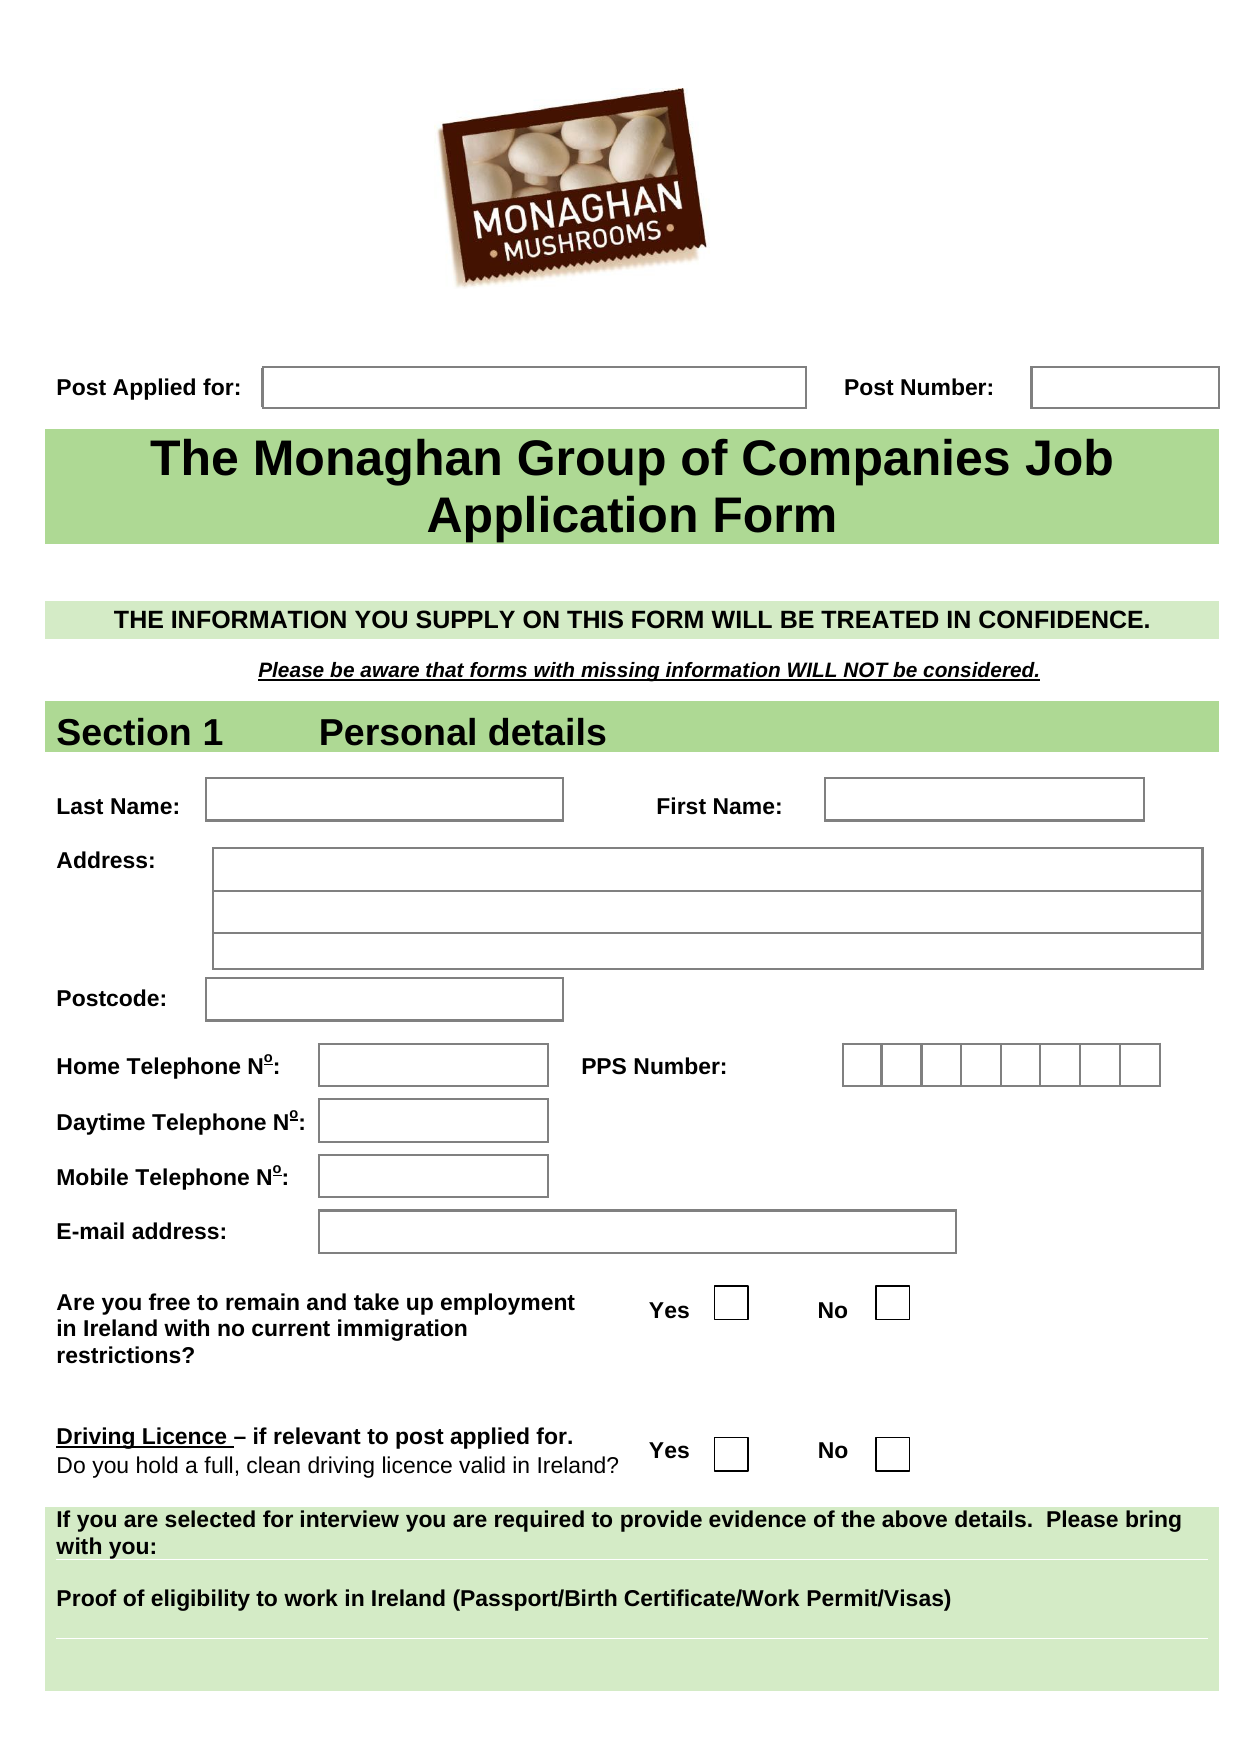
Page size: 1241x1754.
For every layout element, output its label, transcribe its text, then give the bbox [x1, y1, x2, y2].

text Daytime Telephone No: [56, 1104, 1211, 1135]
text Please be aware that forms with missing information WILL NOT be considered. [258, 658, 1211, 682]
text Post Applied for: Post Number: [56, 374, 1211, 400]
picture [434, 88, 711, 289]
subtitle THE INFORMATION YOU SUPPLY ON THIS FORM WILL BE TREATED IN CONFIDENCE. [114, 605, 1211, 634]
text Home Telephone No: PPS Number: [56, 1049, 1211, 1079]
text Address: [56, 847, 1211, 873]
subtitle Section 1 Personal details [56, 710, 1211, 753]
text Do you hold a full, clean driving licence valid in Ireland? Yes No [56, 1448, 1211, 1480]
text The Monaghan Group of Companies Job Application Form [150, 428, 1114, 543]
text Are you free to remain and take up employment in Ireland with no current immigration restrictions? [56, 1289, 601, 1368]
text Postcode: [56, 985, 1211, 1012]
text Last Name: First Name: [56, 793, 1211, 819]
text E-mail address: [56, 1218, 1211, 1244]
text Driving Licence – if relevant to post applied for. [56, 1427, 1211, 1448]
text Proof of eligibility to work in Ireland (Passport/Birth Certificate/Work Permit/Visas) [56, 1585, 1211, 1611]
text Yes No [649, 1297, 1211, 1323]
text Mobile Telephone No: [56, 1160, 1211, 1190]
text If you are selected for interview you are required to provide evidence of the above details. Please bring with you: [56, 1506, 1183, 1559]
